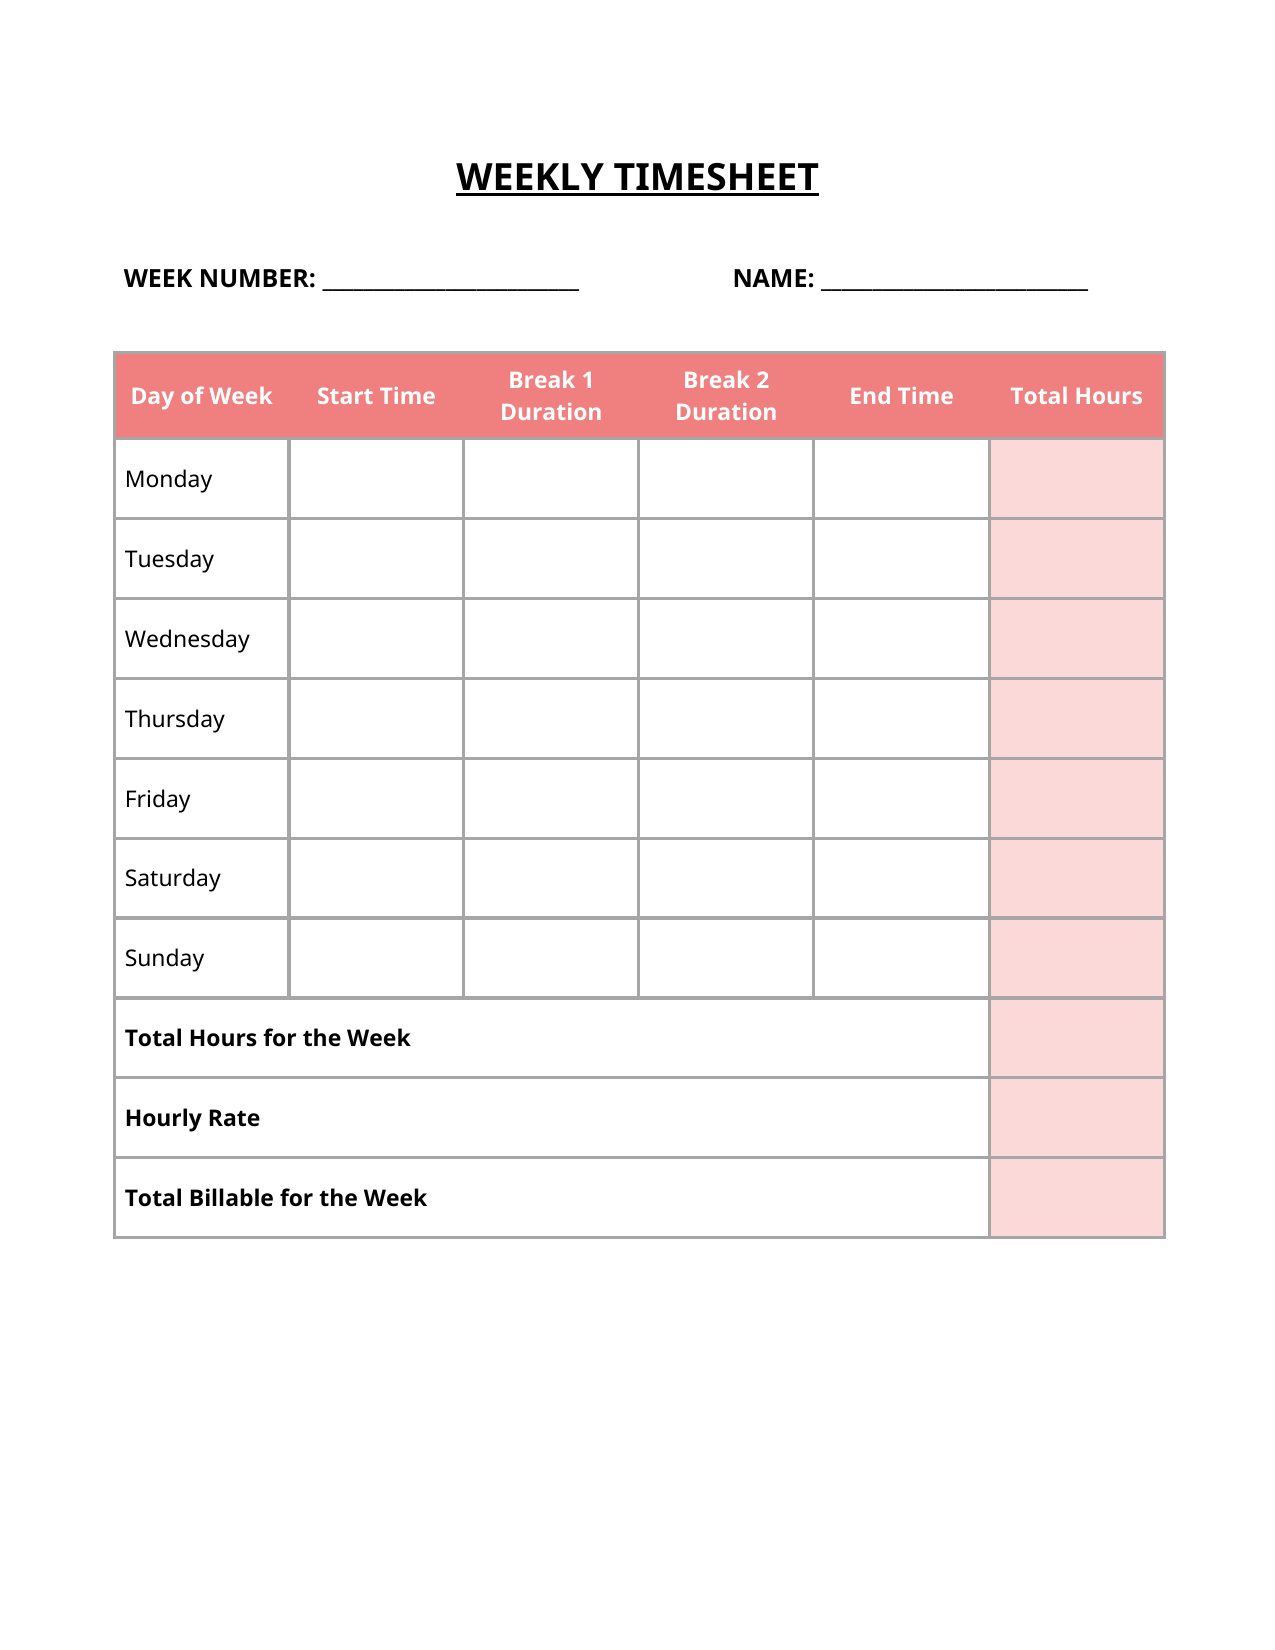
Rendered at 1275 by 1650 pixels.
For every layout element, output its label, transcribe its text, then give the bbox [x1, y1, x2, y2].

table_cell [291, 680, 462, 757]
table_cell [991, 600, 1163, 677]
table_cell [291, 440, 462, 517]
table_header Day of Week [116, 354, 289, 437]
table_cell Wednesday [116, 600, 287, 677]
table_cell [640, 840, 812, 916]
table_cell Sunday [116, 920, 287, 996]
table_cell [991, 840, 1163, 916]
table_cell Thursday [116, 680, 287, 757]
table_cell [640, 920, 812, 996]
table_cell [465, 440, 637, 517]
table_cell [815, 920, 988, 996]
table_cell [815, 600, 988, 677]
table_cell [640, 680, 812, 757]
table_cell [815, 440, 988, 517]
table_cell [465, 680, 637, 757]
table_cell [291, 520, 462, 597]
table_cell [291, 920, 462, 996]
table_cell Friday [116, 760, 287, 837]
table_header Break 2 Duration [639, 354, 814, 437]
table_header NAME: __________________________ [723, 250, 1274, 313]
table_cell [640, 760, 812, 837]
table_cell [991, 440, 1163, 517]
table_cell [465, 920, 637, 996]
table_cell [991, 1000, 1163, 1076]
table_cell Hourly Rate [116, 1079, 988, 1156]
table_cell Monday [116, 440, 287, 517]
table_header Total Hours [989, 354, 1163, 437]
text WEEKLY TIMESHEET [112, 150, 1162, 201]
table_cell [991, 760, 1163, 837]
table_cell [291, 840, 462, 916]
table_cell [991, 920, 1163, 996]
table_cell [991, 680, 1163, 757]
table_cell [815, 840, 988, 916]
table_header Break 1 Duration [464, 354, 639, 437]
table_header WEEK NUMBER: _________________________ [114, 250, 721, 313]
table_cell [465, 600, 637, 677]
table_cell [640, 440, 812, 517]
table_cell [991, 1159, 1163, 1236]
table_cell [640, 520, 812, 597]
table_cell [465, 760, 637, 837]
table_cell Saturday [116, 840, 287, 916]
table_cell Total Billable for the Week [116, 1159, 988, 1236]
table_cell Total Hours for the Week [116, 1000, 988, 1076]
table_cell [991, 1079, 1163, 1156]
table_cell [291, 760, 462, 837]
table_cell [291, 600, 462, 677]
table_cell [640, 600, 812, 677]
table_cell [991, 520, 1163, 597]
table_cell [815, 760, 988, 837]
table_header Start Time [289, 354, 464, 437]
table_cell [815, 520, 988, 597]
table_cell [465, 840, 637, 916]
table_header End Time [814, 354, 989, 437]
table_cell [815, 680, 988, 757]
table_cell Tuesday [116, 520, 287, 597]
table_cell [465, 520, 637, 597]
